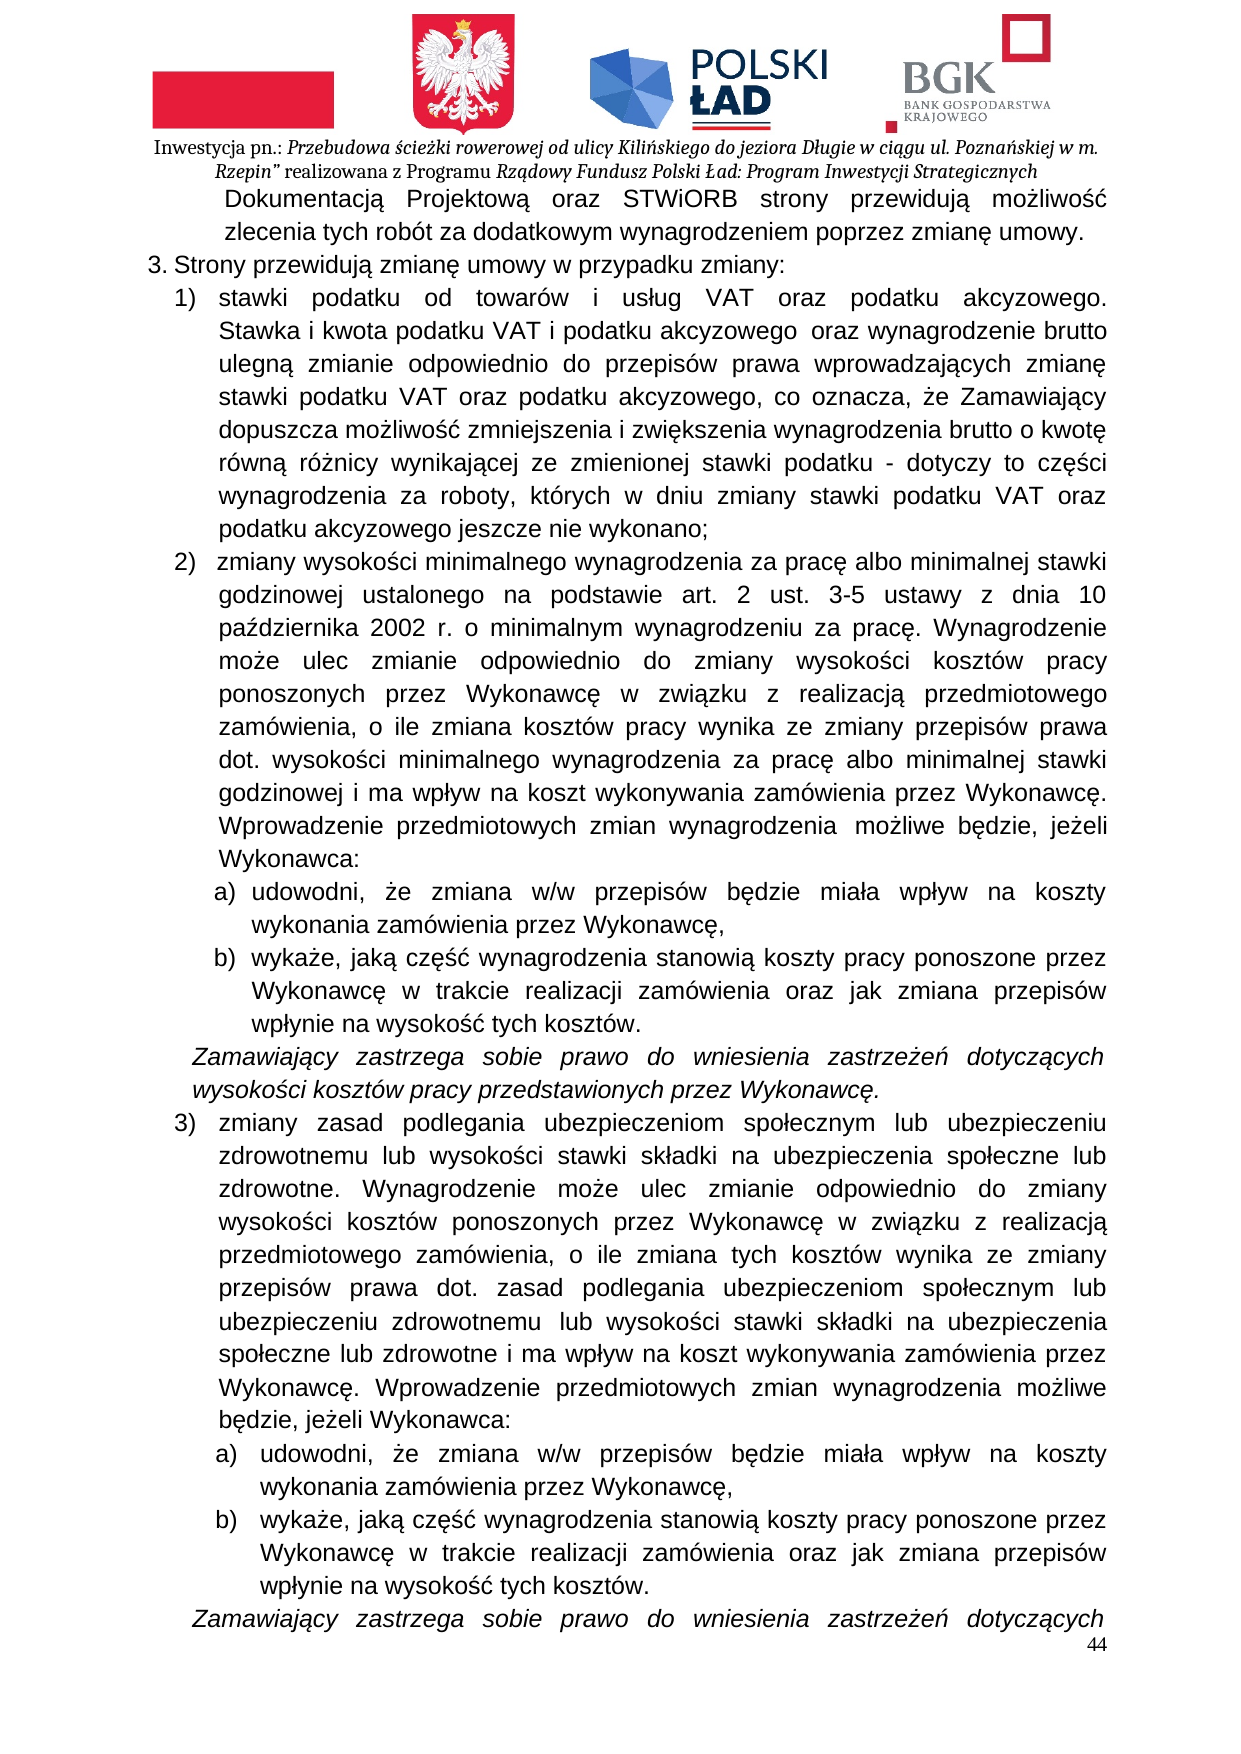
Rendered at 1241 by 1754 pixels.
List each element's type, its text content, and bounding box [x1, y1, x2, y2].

list zmiany zasad podlegania ubezpieczeniom społecznym lub ubezpieczeniu zdrowotnemu lub wysokości stawki składki na ubezpieczenia społeczne lub zdrowotne. Wynagrodzenie może ulec zmianie odpowiednio do zmiany wysokości kosztów ponoszonych przez Wykonawcę w związku z realizacją przedmiotowego zamówienia, o ile zmiana tych kosztów wynika ze zmiany przepisów prawa dot. zasad podlegania ubezpieczeniom społecznym lub ubezpieczeniu zdrowotnemu lub wysokości stawki składki na ubezpieczenia społeczne lub zdrowotne i ma wpływ na koszt wykonywania zamówienia przez Wykonawcę. Wprowadzenie przedmiotowych zmian wynagrodzenia możliwe będzie, jeżeli Wykonawca: [174, 1108, 1108, 1434]
list wykaże, jaką część wynagrodzenia stanowią koszty pracy ponoszone przez Wykonawcę w trakcie realizacji zamówienia oraz jak zmiana przepisów wpłynie na wysokość tych kosztów. [214, 943, 1108, 1038]
list udowodni, że zmiana w/w przepisów będzie miała wpływ na koszty wykonania zamówienia przez Wykonawcę, [214, 877, 1108, 939]
list stawki podatku od towarów i usług VAT oraz podatku akcyzowego. Stawka i kwota podatku VAT i podatku akcyzowego oraz wynagrodzenie brutto ulegną zmianie odpowiednio do przepisów prawa wprowadzających zmianę stawki podatku VAT oraz podatku akcyzowego, co oznacza, że Zamawiający dopuszcza możliwość zmniejszenia i zwiększenia wynagrodzenia brutto o kwotę równą różnicy wynikającej ze zmienionej stawki podatku - dotyczy to części wynagrodzenia za roboty, których w dniu zmiany stawki podatku VAT oraz podatku akcyzowego jeszcze nie wykonano; [174, 283, 1108, 543]
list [192, 1604, 1108, 1632]
list Strony przewidują zmianę umowy w przypadku zmiany: [147, 250, 1121, 278]
list zmiany wysokości minimalnego wynagrodzenia za pracę albo minimalnej stawki godzinowej ustalonego na podstawie art. 2 ust. 3-5 ustawy z dnia 10 października 2002 r. o minimalnym wynagrodzeniu za pracę. Wynagrodzenie może ulec zmianie odpowiednio do zmiany wysokości kosztów pracy ponoszonych przez Wykonawcę w związku z realizacją przedmiotowego zamówienia, o ile zmiana kosztów pracy wynika ze zmiany przepisów prawa dot. wysokości minimalnego wynagrodzenia za pracę albo minimalnej stawki godzinowej i ma wpływ na koszt wykonywania zamówienia przez Wykonawcę. Wprowadzenie przedmiotowych zmian wynagrodzenia możliwe będzie, jeżeli Wykonawca: [174, 547, 1108, 873]
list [194, 184, 1108, 246]
list udowodni, że zmiana w/w przepisów będzie miała wpływ na koszty wykonania zamówienia przez Wykonawcę, [215, 1438, 1108, 1500]
list wykaże, jaką część wynagrodzenia stanowią koszty pracy ponoszone przez Wykonawcę w trakcie realizacji zamówienia oraz jak zmiana przepisów wpłynie na wysokość tych kosztów. [215, 1504, 1108, 1599]
picture [152, 14, 1098, 135]
list Zamawiający zastrzega sobie prawo do wniesienia zastrzeżeń dotyczących wysokości kosztów pracy przedstawionych przez Wykonawcę. [192, 1042, 1108, 1104]
